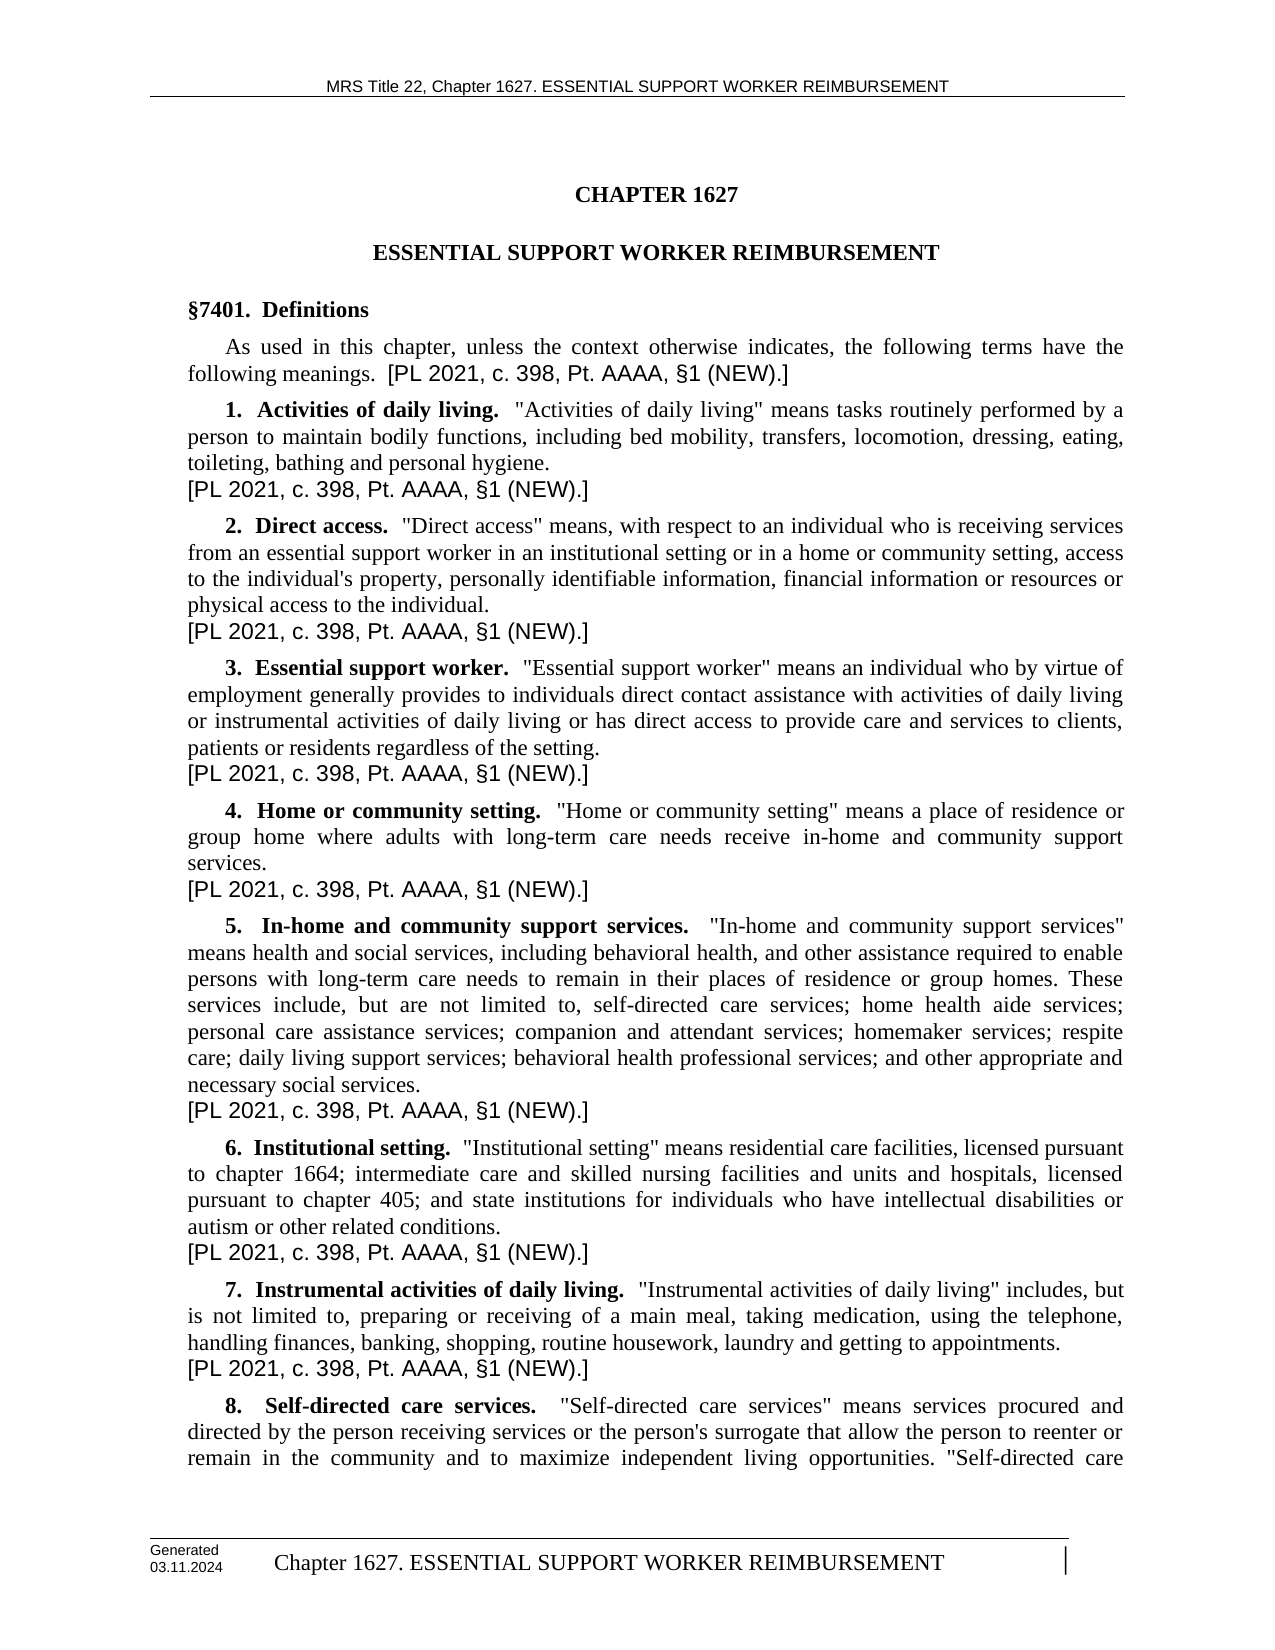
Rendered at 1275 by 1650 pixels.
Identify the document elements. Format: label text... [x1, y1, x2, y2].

text §7401. Definitions [187, 296, 1125, 323]
text [PL 2021, c. 398, Pt. AAAA, §1 (NEW).] [187, 618, 1125, 644]
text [187, 1392, 1125, 1471]
text [PL 2021, c. 398, Pt. AAAA, §1 (NEW).] [187, 1355, 1125, 1381]
text 2. Direct access. "Direct access" means, with respect to an individual who is receiving services from an essential support worker in an institutional setting or in a home or community setting, access to the individual's property, personally identifiable information, financial information or resources or physical access to the individual. [187, 512, 1125, 618]
text [PL 2021, c. 398, Pt. AAAA, §1 (NEW).] [187, 760, 1125, 786]
text 6. Institutional setting. "Institutional setting" means residential care facilities, licensed pursuant to chapter 1664; intermediate care and skilled nursing facilities and units and hospitals, licensed pursuant to chapter 405; and state institutions for individuals who have intellectual disabilities or autism or other related conditions. [187, 1134, 1125, 1239]
text 4. Home or community setting. "Home or community setting" means a place of residence or group home where adults with long-term care needs receive in-home and community support services. [187, 797, 1125, 876]
text 3. Essential support worker. "Essential support worker" means an individual who by virtue of employment generally provides to individuals direct contact assistance with activities of daily living or instrumental activities of daily living or has direct access to provide care and services to clients, patients or residents regardless of the setting. [187, 654, 1125, 760]
text [PL 2021, c. 398, Pt. AAAA, §1 (NEW).] [187, 876, 1125, 902]
text 1. Activities of daily living. "Activities of daily living" means tasks routinely performed by a person to maintain bodily functions, including bed mobility, transfers, locomotion, dressing, eating, toileting, bathing and personal hygiene. [187, 396, 1125, 476]
text [PL 2021, c. 398, Pt. AAAA, §1 (NEW).] [187, 1239, 1125, 1266]
text [PL 2021, c. 398, Pt. AAAA, §1 (NEW).] [187, 476, 1125, 502]
text 5. In-home and community support services. "In-home and community support services" means health and social services, including behavioral health, and other assistance required to enable persons with long-term care needs to remain in their places of residence or group homes. These services include, but are not limited to, self-directed care services; home health aide services; personal care assistance services; companion and attendant services; homemaker services; respite care; daily living support services; behavioral health professional services; and other appropriate and necessary social services. [187, 912, 1125, 1097]
text As used in this chapter, unless the context otherwise indicates, the following terms have the following meanings. [PL 2021, c. 398, Pt. AAAA, §1 (NEW).] [187, 333, 1125, 386]
text ESSENTIAL SUPPORT WORKER REIMBURSEMENT [187, 239, 1125, 265]
text [PL 2021, c. 398, Pt. AAAA, §1 (NEW).] [187, 1097, 1125, 1123]
text 7. Instrumental activities of daily living. "Instrumental activities of daily living" includes, but is not limited to, preparing or receiving of a main meal, taking medication, using the telephone, handling finances, banking, shopping, routine housework, laundry and getting to appointments. [187, 1276, 1125, 1355]
text CHAPTER 1627 [187, 181, 1125, 208]
